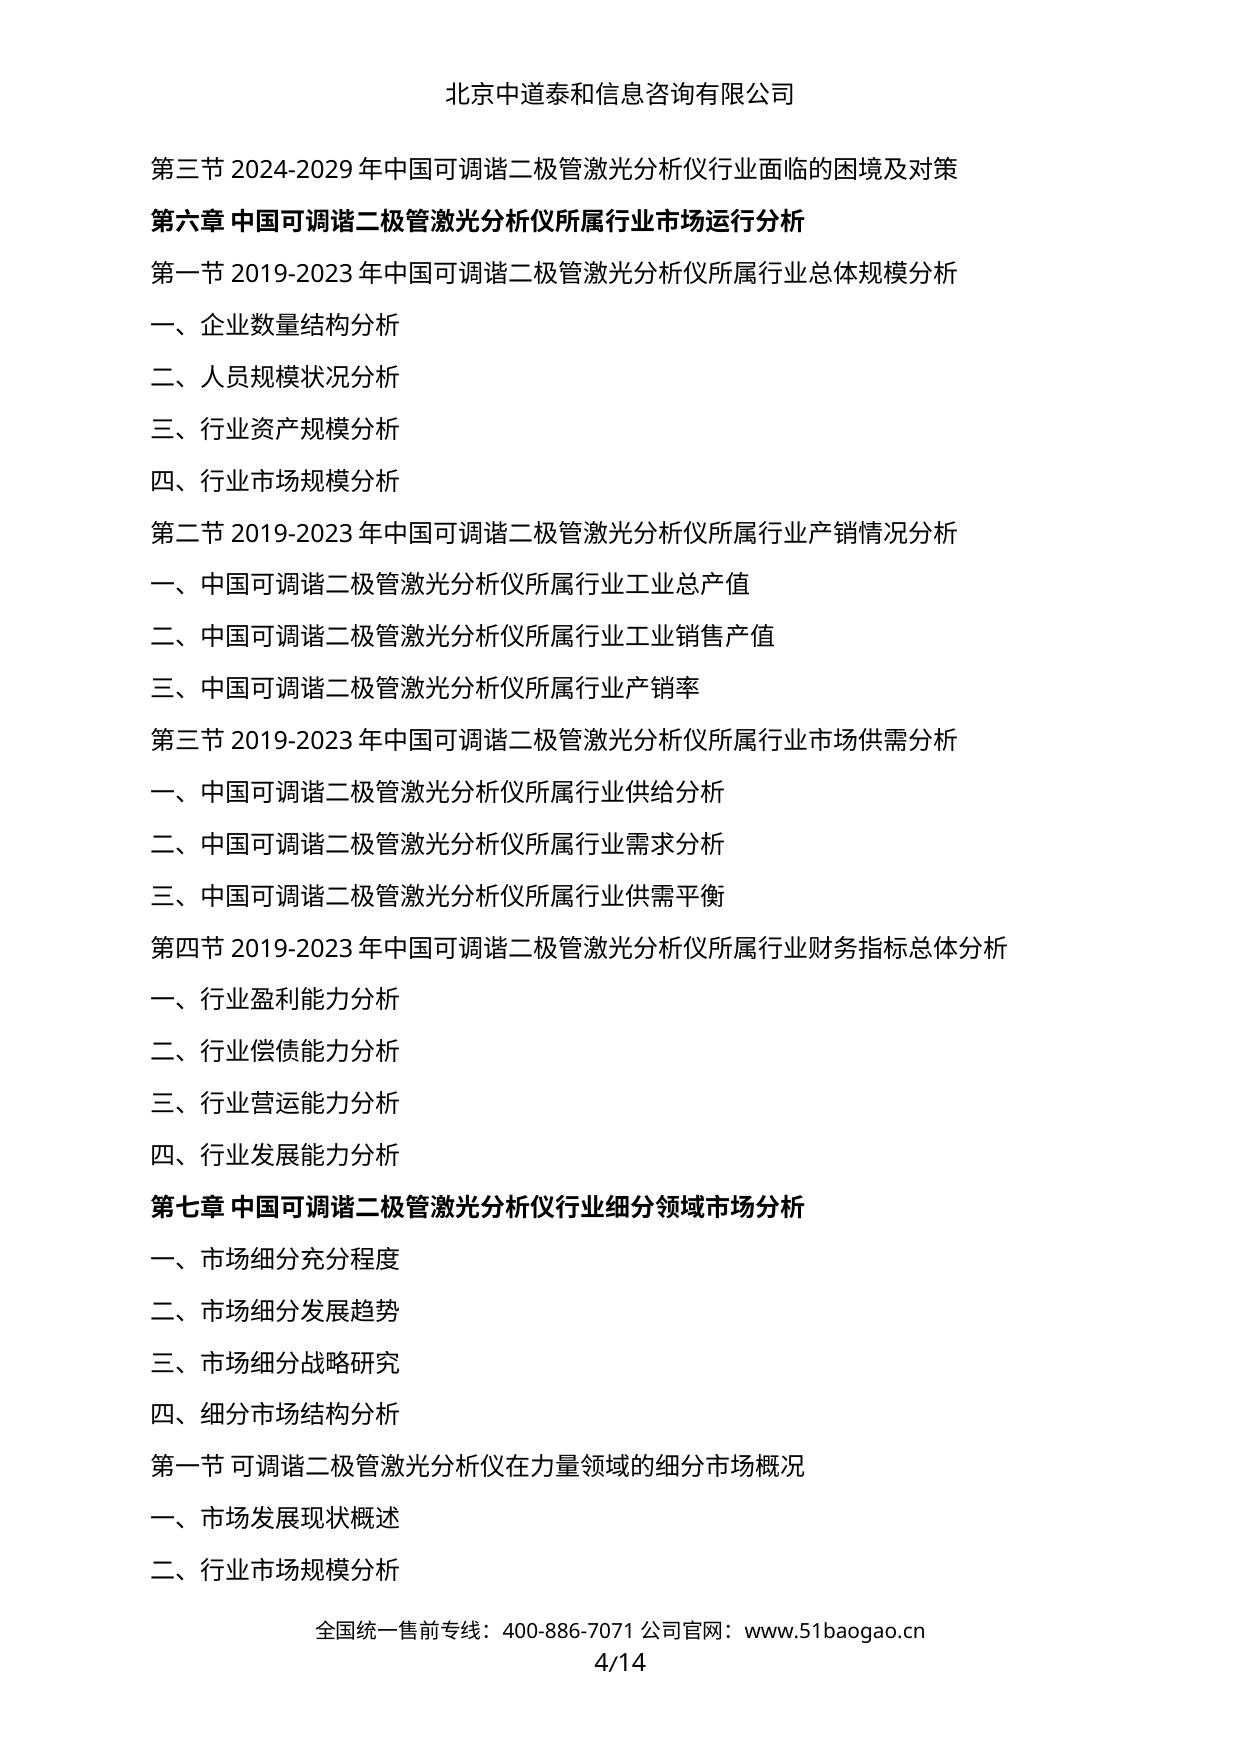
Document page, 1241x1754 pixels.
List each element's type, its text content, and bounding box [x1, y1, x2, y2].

text 二、中国可调谐二极管激光分析仪所属行业需求分析 [150, 824, 1090, 861]
text 三、行业营运能力分析 [150, 1084, 1090, 1120]
text 二、中国可调谐二极管激光分析仪所属行业工业销售产值 [150, 617, 1090, 653]
text 四、细分市场结构分析 [150, 1395, 1090, 1431]
text 四、行业市场规模分析 [150, 461, 1090, 497]
text 一、中国可调谐二极管激光分析仪所属行业供给分析 [150, 772, 1090, 809]
text 二、行业偿债能力分析 [150, 1032, 1090, 1068]
text 第二节 2019-2023年中国可调谐二极管激光分析仪所属行业产销情况分析 [150, 513, 1090, 549]
text 三、中国可调谐二极管激光分析仪所属行业产销率 [150, 669, 1090, 705]
text 第七章 中国可调谐二极管激光分析仪行业细分领域市场分析 [150, 1187, 1090, 1224]
text 一、市场细分充分程度 [150, 1239, 1090, 1276]
text 一、行业盈利能力分析 [150, 980, 1090, 1016]
text 一、中国可调谐二极管激光分析仪所属行业工业总产值 [150, 565, 1090, 601]
text 三、行业资产规模分析 [150, 409, 1090, 446]
text 第一节 2019-2023年中国可调谐二极管激光分析仪所属行业总体规模分析 [150, 254, 1090, 290]
text 第四节 2019-2023年中国可调谐二极管激光分析仪所属行业财务指标总体分析 [150, 928, 1090, 964]
text 一、企业数量结构分析 [150, 306, 1090, 342]
text 第六章 中国可调谐二极管激光分析仪所属行业市场运行分析 [150, 202, 1090, 238]
text 四、行业发展能力分析 [150, 1136, 1090, 1172]
text 三、市场细分战略研究 [150, 1343, 1090, 1379]
text 三、中国可调谐二极管激光分析仪所属行业供需平衡 [150, 876, 1090, 912]
text 第三节 2019-2023年中国可调谐二极管激光分析仪所属行业市场供需分析 [150, 721, 1090, 757]
text 二、人员规模状况分析 [150, 357, 1090, 394]
text 一、市场发展现状概述 [150, 1499, 1090, 1535]
text 第一节 可调谐二极管激光分析仪在力量领域的细分市场概况 [150, 1447, 1090, 1483]
text 二、行业市场规模分析 [150, 1551, 1090, 1587]
text 二、市场细分发展趋势 [150, 1291, 1090, 1327]
text 第三节 2024-2029年中国可调谐二极管激光分析仪行业面临的困境及对策 [150, 150, 1090, 186]
